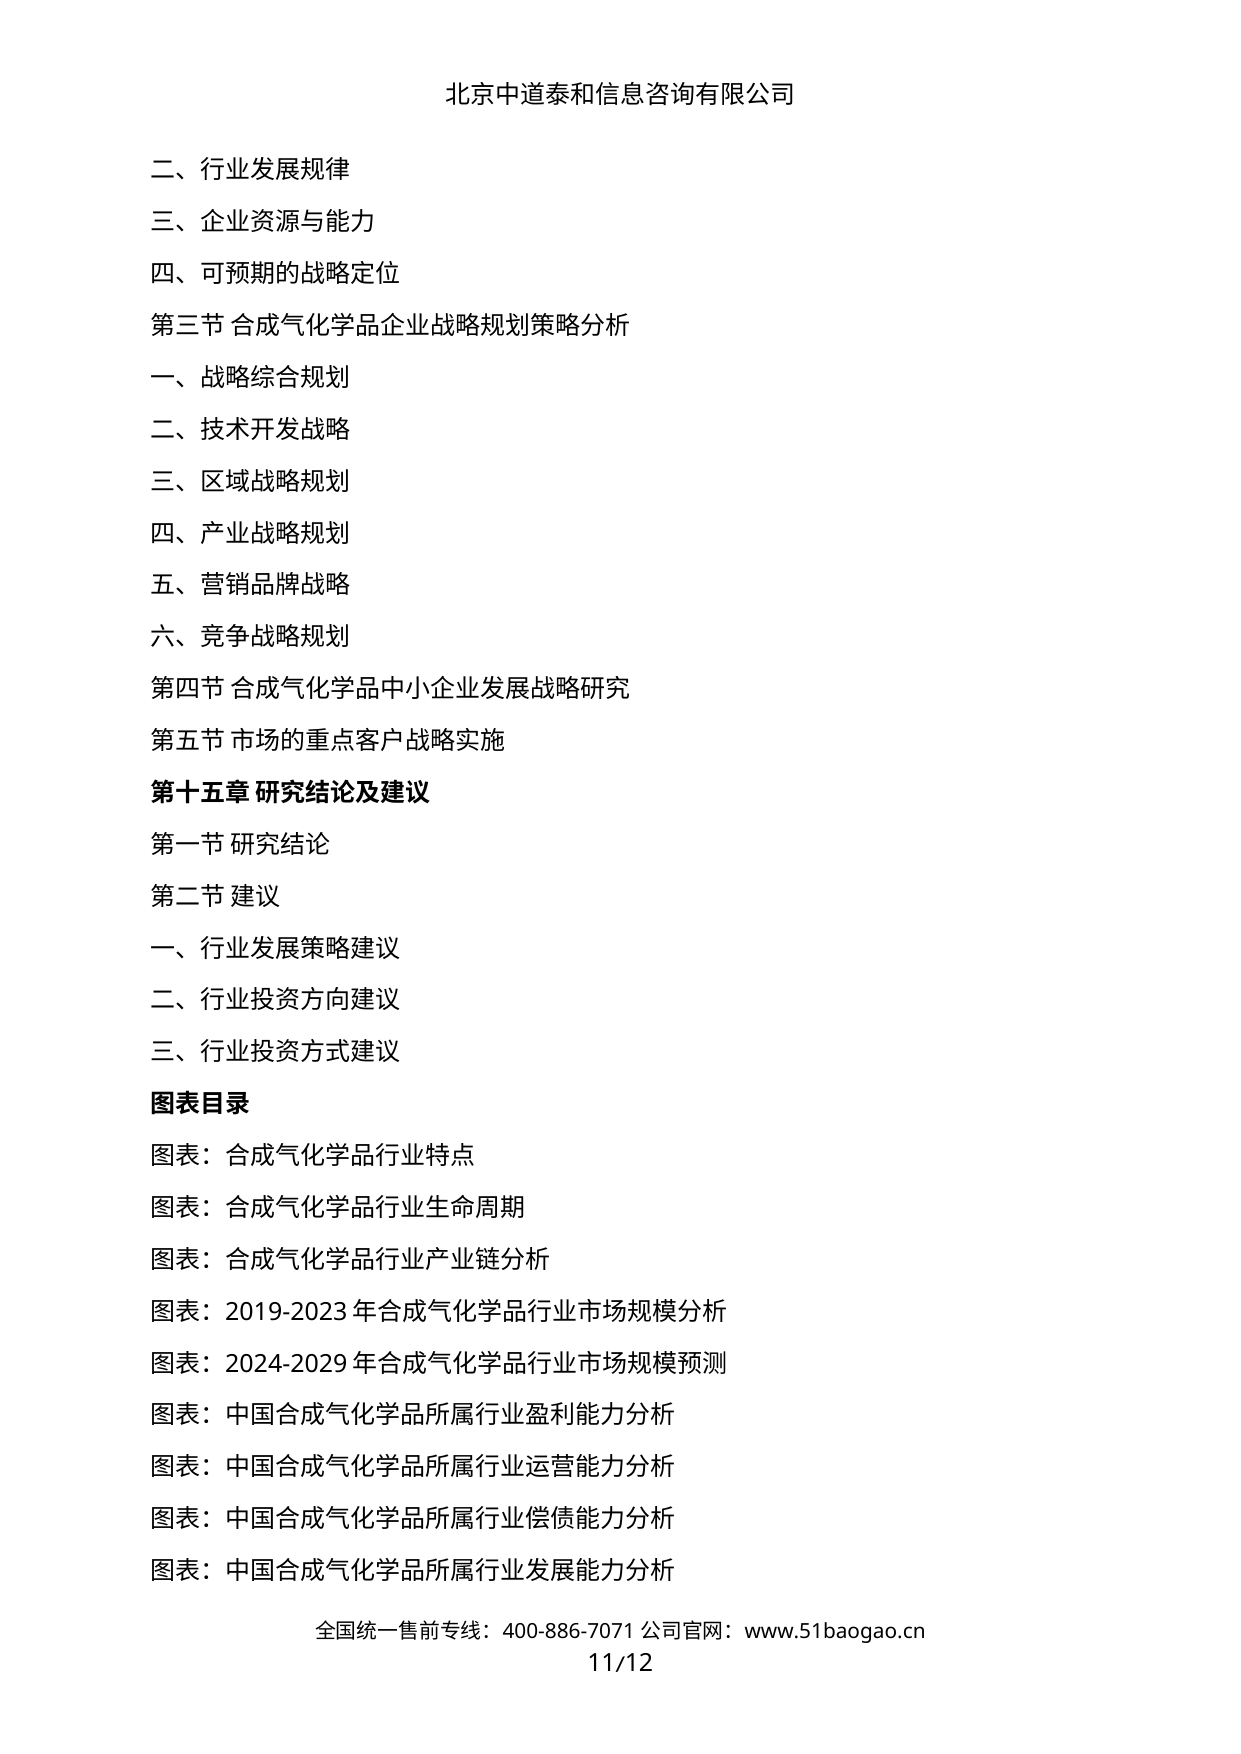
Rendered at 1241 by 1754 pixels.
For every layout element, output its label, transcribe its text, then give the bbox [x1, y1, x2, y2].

text 三、区域战略规划 [150, 461, 1090, 497]
text 一、战略综合规划 [150, 357, 1090, 394]
text 图表：合成气化学品行业特点 [150, 1136, 1090, 1172]
text 第十五章 研究结论及建议 [150, 772, 1090, 809]
text 图表：2024-2029年合成气化学品行业市场规模预测 [150, 1343, 1090, 1379]
text 图表：中国合成气化学品所属行业偿债能力分析 [150, 1499, 1090, 1535]
text 二、行业发展规律 [150, 150, 1090, 186]
text 第五节 市场的重点客户战略实施 [150, 721, 1090, 757]
text 五、营销品牌战略 [150, 565, 1090, 601]
text 三、行业投资方式建议 [150, 1032, 1090, 1068]
text 图表：2019-2023年合成气化学品行业市场规模分析 [150, 1291, 1090, 1327]
text 图表目录 [150, 1084, 1090, 1120]
text 第三节 合成气化学品企业战略规划策略分析 [150, 306, 1090, 342]
text 二、技术开发战略 [150, 409, 1090, 446]
text 二、行业投资方向建议 [150, 980, 1090, 1016]
text 六、竞争战略规划 [150, 617, 1090, 653]
text 图表：合成气化学品行业产业链分析 [150, 1239, 1090, 1276]
text 第一节 研究结论 [150, 824, 1090, 861]
text 第二节 建议 [150, 876, 1090, 912]
text 一、行业发展策略建议 [150, 928, 1090, 964]
text 图表：中国合成气化学品所属行业发展能力分析 [150, 1551, 1090, 1587]
text 三、企业资源与能力 [150, 202, 1090, 238]
text 图表：中国合成气化学品所属行业运营能力分析 [150, 1447, 1090, 1483]
text 第四节 合成气化学品中小企业发展战略研究 [150, 669, 1090, 705]
text 四、可预期的战略定位 [150, 254, 1090, 290]
text 图表：中国合成气化学品所属行业盈利能力分析 [150, 1395, 1090, 1431]
text 图表：合成气化学品行业生命周期 [150, 1187, 1090, 1224]
text 四、产业战略规划 [150, 513, 1090, 549]
